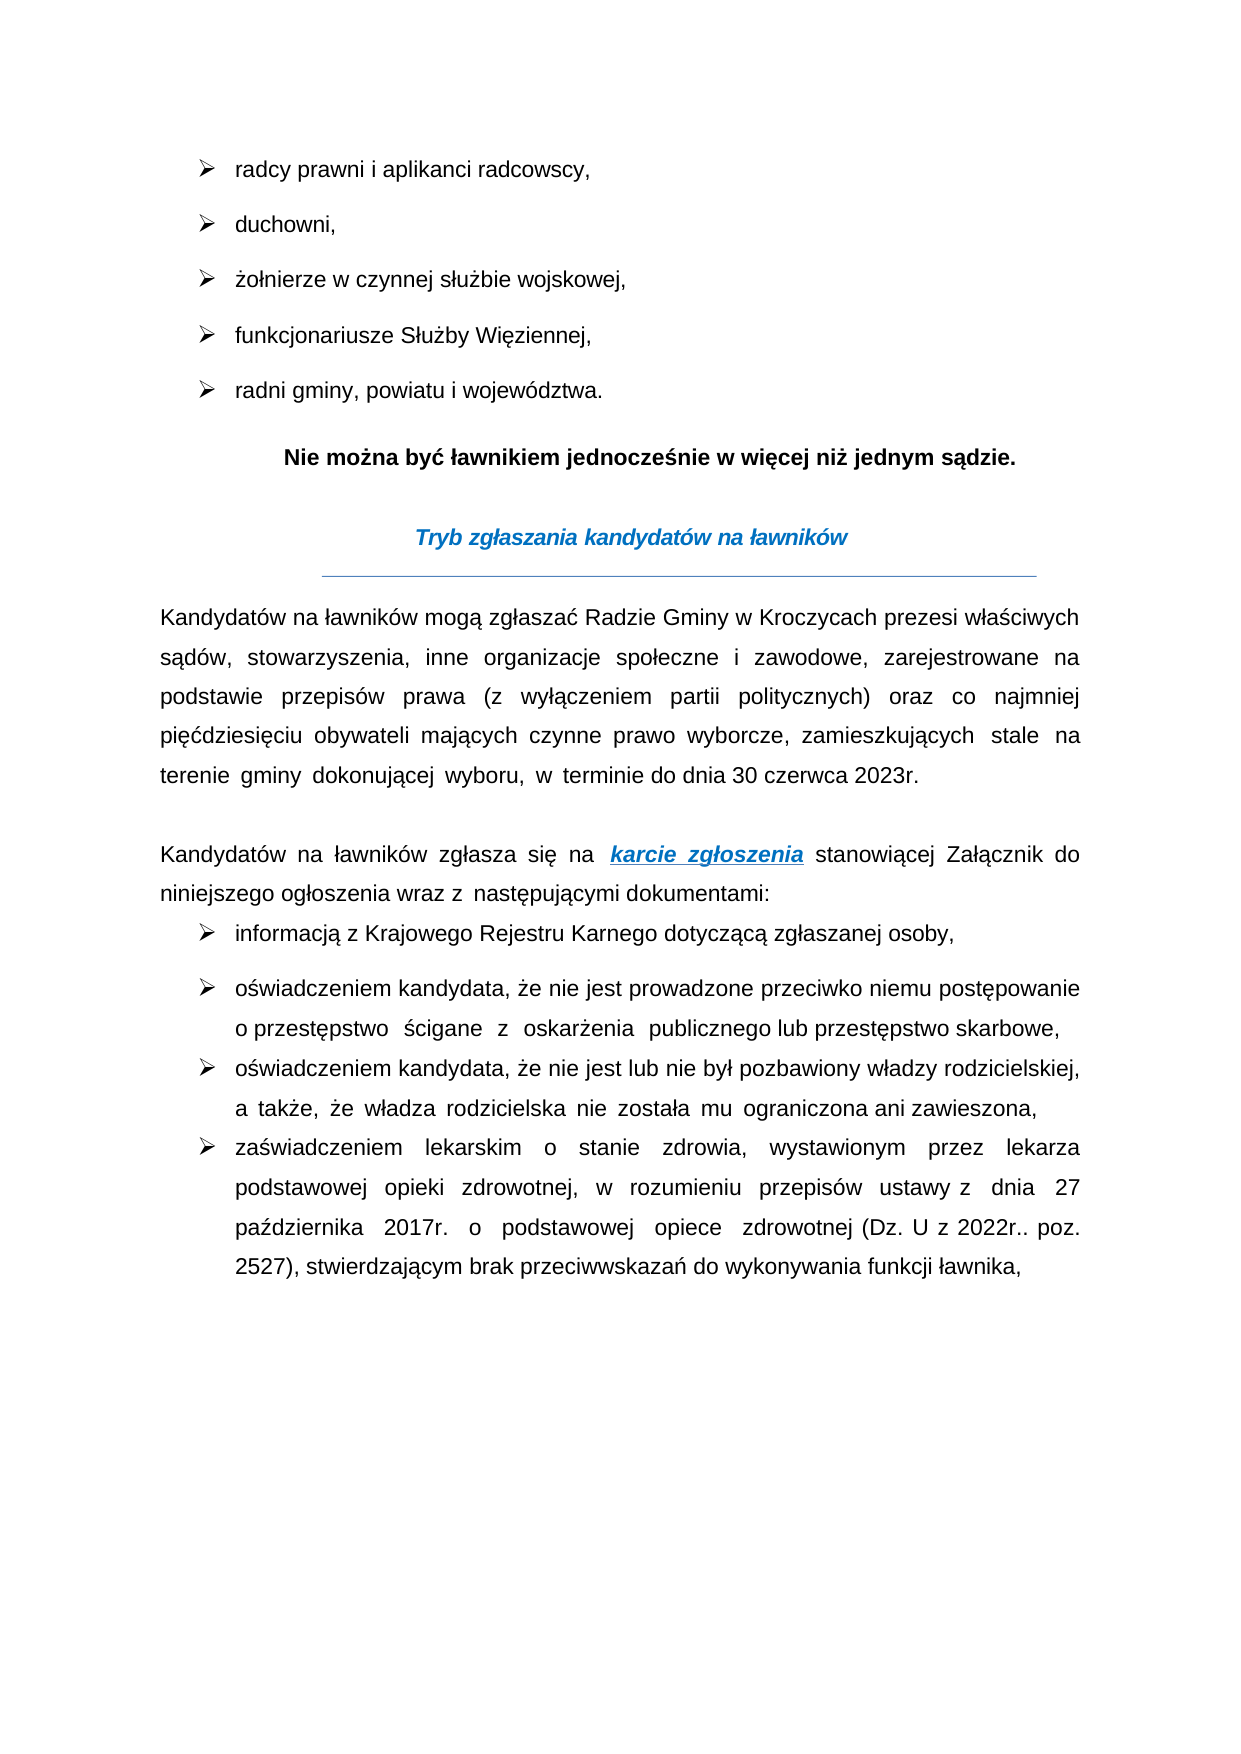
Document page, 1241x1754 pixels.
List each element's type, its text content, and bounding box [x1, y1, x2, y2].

text Kandydatów na ławników mogą zgłaszać Radzie Gminy w Kroczycach prezesi właściwych sądów, stowarzyszenia, inne organizacje społeczne i zawodowe, zarejestrowane na podstawie przepisów prawa (z wyłączeniem partii politycznych) oraz co najmniej pięćdziesięciu obywateli mających czynne prawo wyborcze, zamieszkujących stale na terenie gminy dokonującej wyboru, w terminie do dnia 30 czerwca 2023r. [160, 604, 1080, 788]
list radni gminy, powiatu i województwa. [197, 377, 1093, 404]
text Kandydatów na ławników zgłasza się na karcie zgłoszenia stanowiącej Załącznik do niniejszego ogłoszenia wraz z następującymi dokumentami: [160, 841, 1080, 907]
list żołnierze w czynnej służbie wojskowej, [197, 266, 1093, 293]
list informacją z Krajowego Rejestru Karnego dotyczącą zgłaszanej osoby, [197, 920, 1093, 947]
text Nie można być ławnikiem jednocześnie w więcej niż jednym sądzie. [207, 444, 1093, 470]
list oświadczeniem kandydata, że nie jest lub nie był pozbawiony władzy rodzicielskiej, a także, że władza rodzicielska nie została mu ograniczona ani zawieszona, [197, 1054, 1081, 1121]
list duchowni, [197, 211, 1093, 238]
list radcy prawni i aplikanci radcowscy, [197, 156, 1093, 183]
list zaświadczeniem lekarskim o stanie zdrowia, wystawionym przez lekarza podstawowej opieki zdrowotnej, w rozumieniu przepisów ustawy z dnia 27 października 2017r. o podstawowej opiece zdrowotnej (Dz. U z 2022r.. poz. 2527), stwierdzającym brak przeciwwskazań do wykonywania funkcji ławnika, [197, 1134, 1081, 1279]
list oświadczeniem kandydata, że nie jest prowadzone przeciwko niemu postępowanie o przestępstwo ścigane z oskarżenia publicznego lub przestępstwo skarbowe, [197, 975, 1081, 1041]
list funkcjonariusze Służby Więziennej, [197, 322, 1093, 349]
subtitle Tryb zgłaszania kandydatów na ławników [337, 524, 925, 550]
